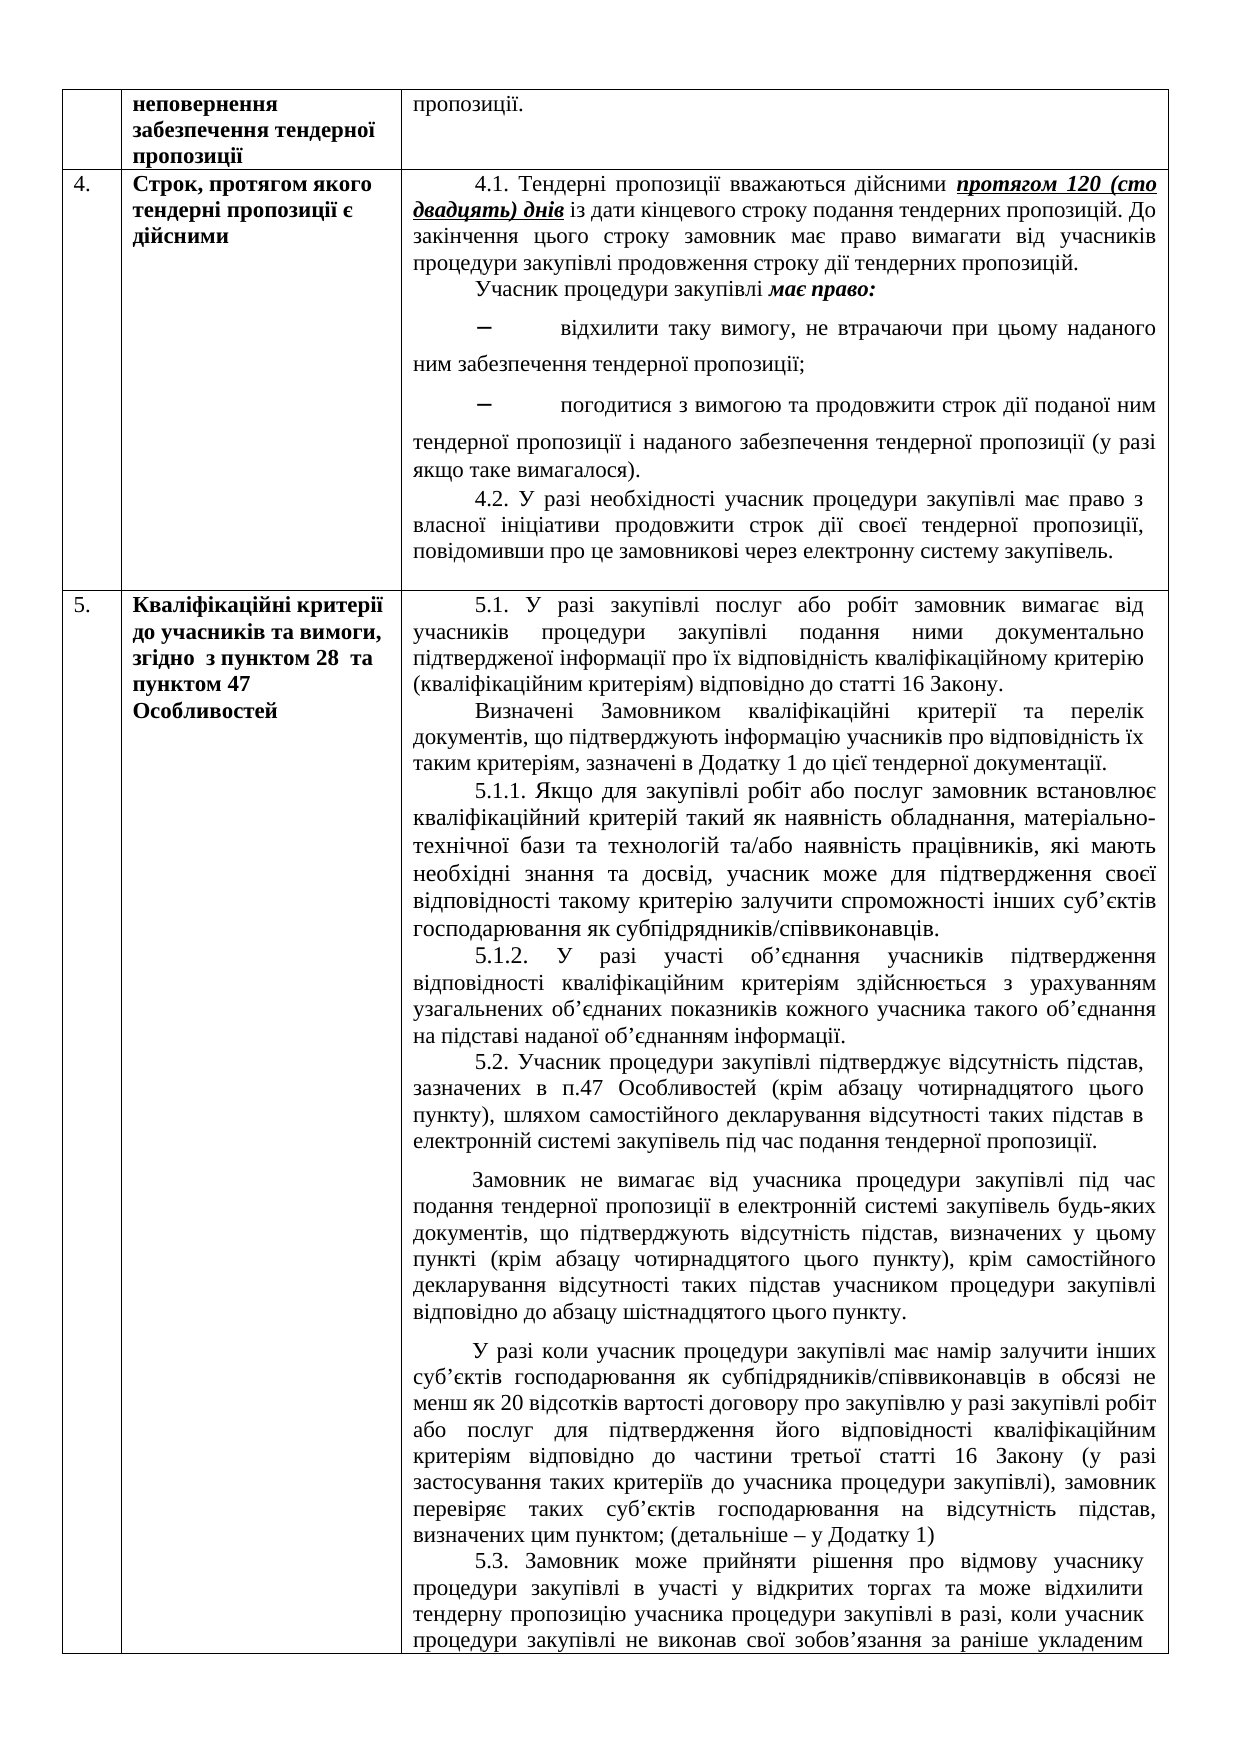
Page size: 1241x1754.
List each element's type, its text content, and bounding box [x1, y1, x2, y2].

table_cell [402, 591, 1168, 1653]
table_cell 4. [63, 170, 121, 590]
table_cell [122, 90, 401, 169]
table_cell 5. [63, 591, 121, 1653]
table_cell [122, 591, 401, 1653]
table_cell 3. [63, 90, 121, 169]
table_cell 4.1. Тендерні пропозиції вважаються дійсними протягом 120 (сто двадцять) днів із дати кінцевого строку подання тендерних пропозицій. До закінчення цього строку замовник має право вимагати від учасників процедури закупівлі продовження строку дії тендерних пропозицій. Учасник процедури закупівлі має право: відхилити таку вимогу, не втрачаючи при цьому наданого ним забезпечення тендерної пропозиції; погодитися з вимогою та продовжити строк дії поданої ним тендерної пропозиції і наданого забезпечення тендерної пропозиції (у разі якщо таке вимагалося). 4.2. У разі необхідності учасник процедури закупівлі має право з власної ініціативи продовжити строк дії своєї тендерної пропозиції, повідомивши про це замовникові через електронну систему закупівель. [402, 170, 1168, 590]
table_cell Строк, протягом якого тендерні пропозиції є дійсними [122, 170, 401, 590]
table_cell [402, 90, 1168, 169]
